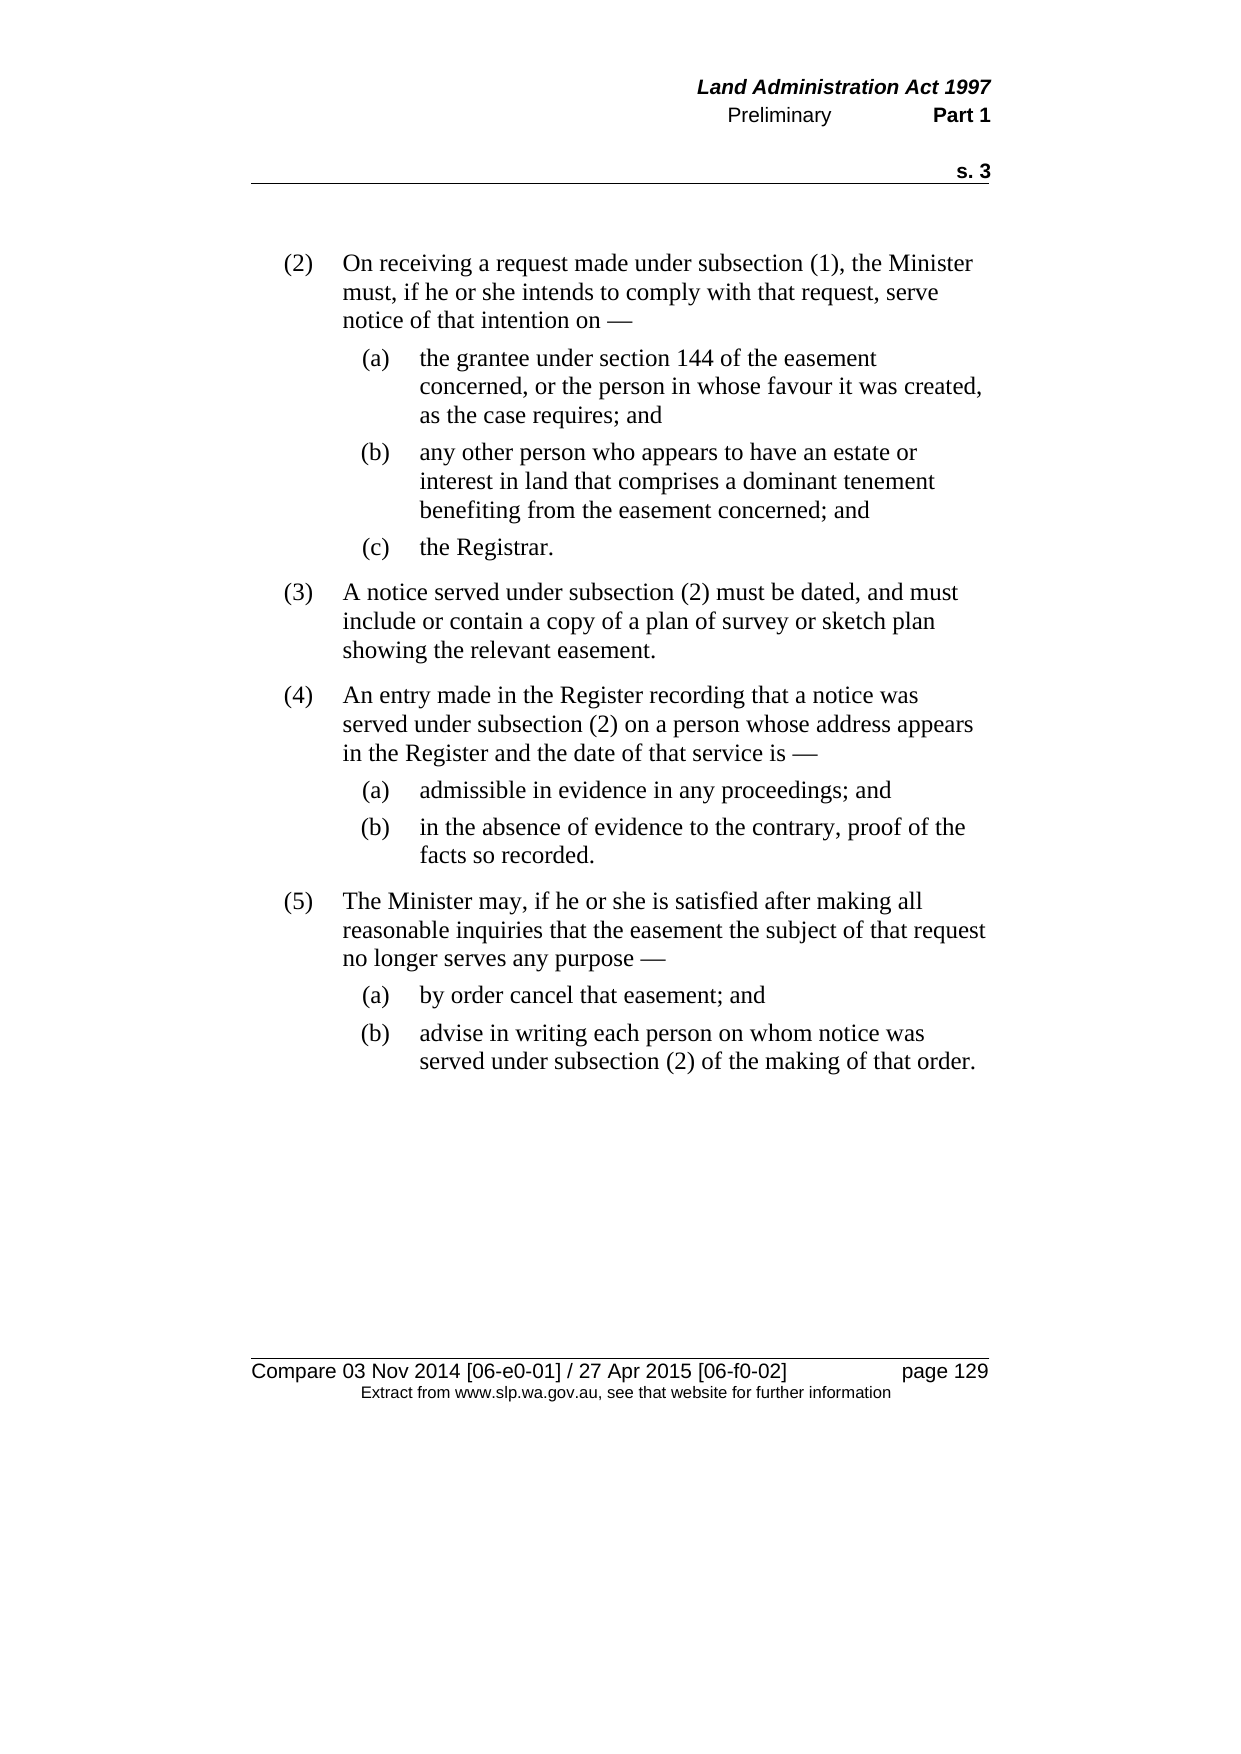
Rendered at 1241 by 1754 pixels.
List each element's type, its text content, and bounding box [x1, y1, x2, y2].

text (4) An entry made in the Register recording that a notice was served under subsection (2) on a person whose address appears in the Register and the date of that service is — [251, 680, 989, 766]
text (5) The Minister may, if he or she is satisfied after making all reasonable inquiries that the easement the subject of that request no longer serves any purpose — [251, 886, 989, 972]
text (a) admissible in evidence in any proceedings; and [251, 775, 989, 803]
text (b) in the absence of evidence to the contrary, proof of the facts so recorded. [251, 812, 989, 869]
text (c) the Registrar. [251, 532, 989, 561]
text (b) advise in writing each person on whom notice was served under subsection (2) of the making of that order. [251, 1018, 989, 1075]
text (b) any other person who appears to have an estate or interest in land that comprises a dominant tenement benefiting from the easement concerned; and [251, 437, 989, 523]
text (2) On receiving a request made under subsection (1), the Minister must, if he or she intends to comply with that request, serve notice of that intention on — [251, 248, 989, 334]
text (a) by order cancel that easement; and [251, 981, 989, 1009]
text (a) the grantee under section 144 of the easement concerned, or the person in whose favour it was created, as the case requires; and [251, 343, 989, 429]
text (3) A notice served under subsection (2) must be dated, and must include or contain a copy of a plan of survey or sketch plan showing the relevant easement. [251, 577, 989, 663]
